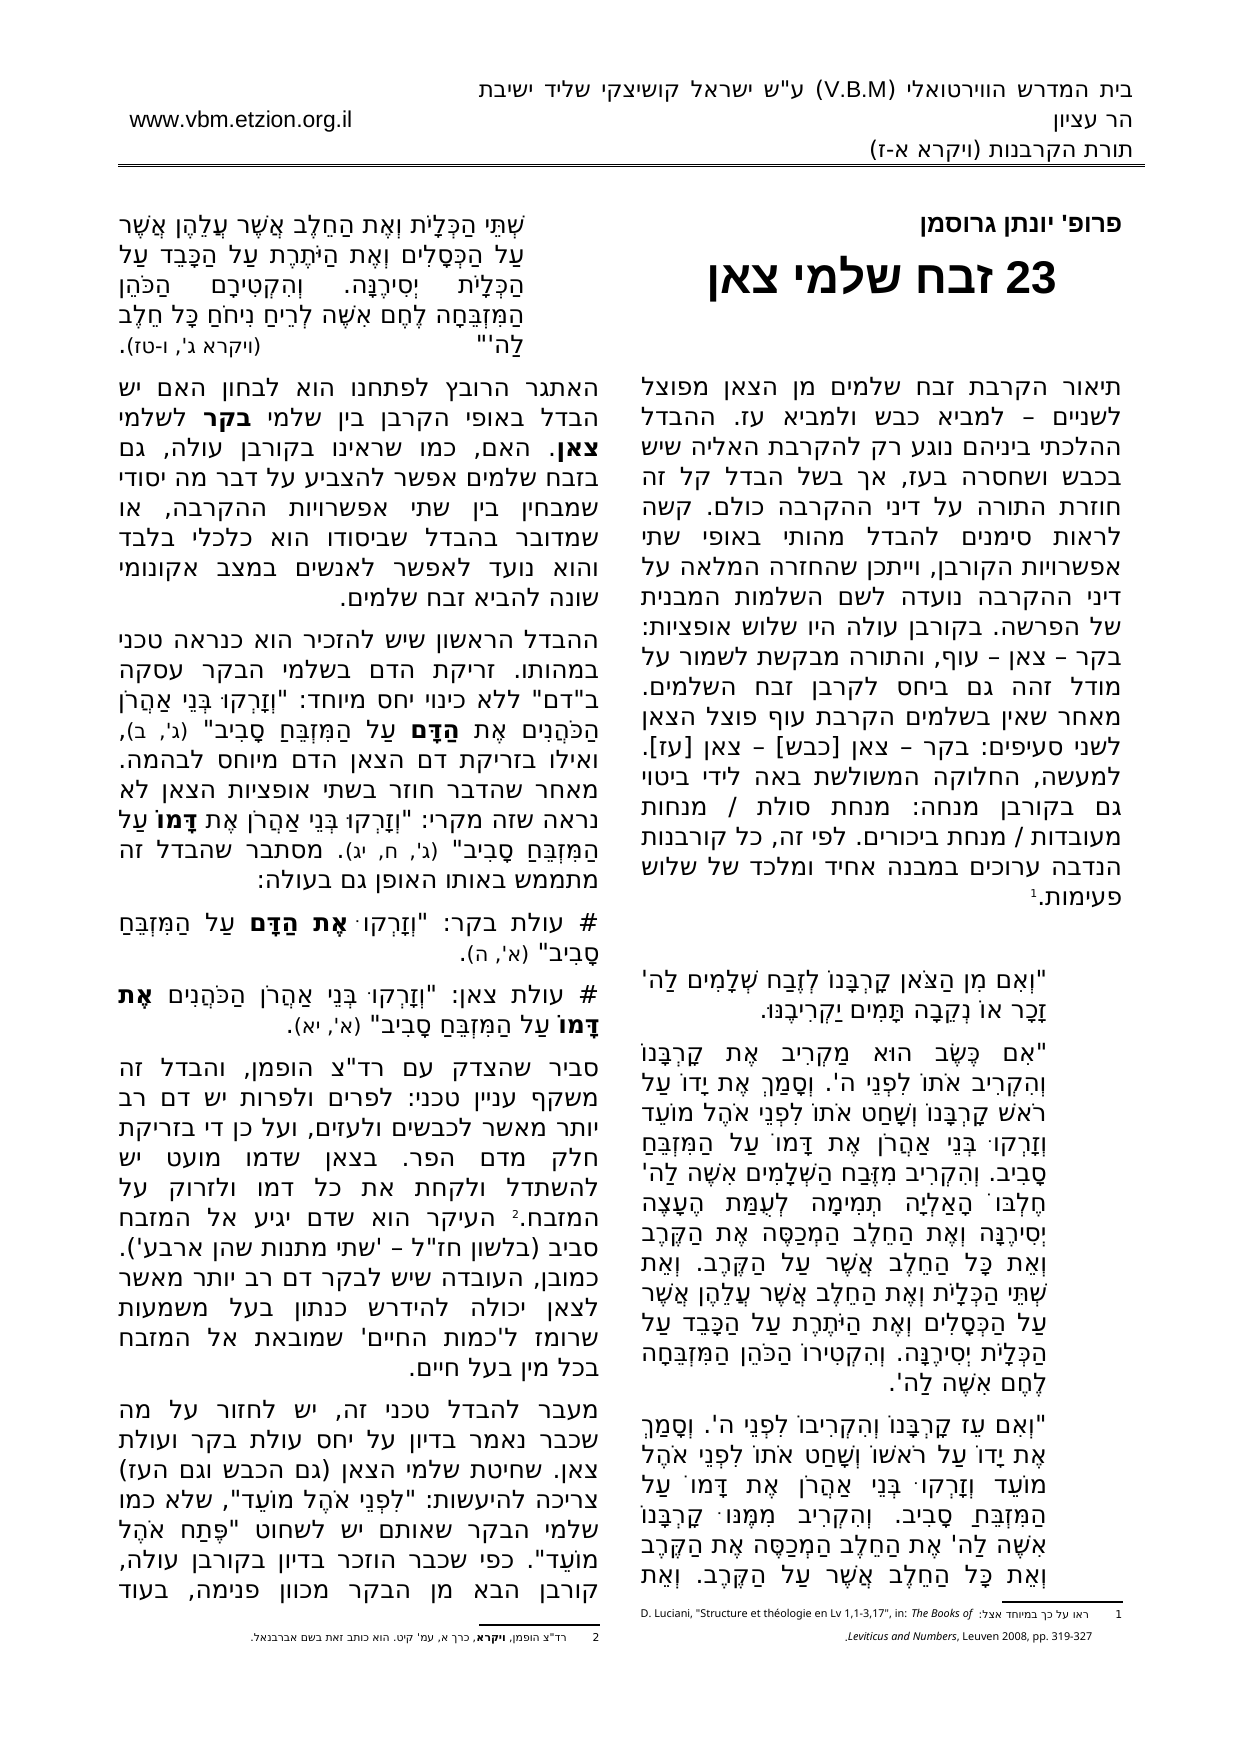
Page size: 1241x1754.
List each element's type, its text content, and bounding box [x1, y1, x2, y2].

text סביר שהצדק עם רד"צ הופמן, והבדל זה משקף עניין טכני: לפרים ולפרות יש דם רב יותר מאשר לכבשים ולעזים, ועל כן די בזריקת חלק מדם הפר. בצאן שדמו מועט יש להשתדל ולקחת את כל דמו ולזרוק על המזבח. העיקר הוא שדם יגיע אל המזבח סביב (בלשון חז"ל – 'שתי מתנות שהן ארבע'). כמובן, העובדה שיש לבקר דם רב יותר מאשר לצאן יכולה להידרש כנתון בעל משמעות שרומז ל'כמות החיים' שמובאת אל המזבח בכל מין בעל חיים. [118, 1052, 599, 1382]
text "וְאִם עֵז קָרְבָּנוֹ וְהִקְרִיבוֹ לִפְנֵי ה'. וְסָמַךְ אֶת יָדוֹ עַל רֹאשׁוֹ וְשָׁחַט אֹתוֹ לִפְנֵי אֹהֶל מוֹעֵד וְזָרְקוּ בְּנֵי אַהֲרֹן אֶת דָּמוֹ עַל הַמִּזְבֵּחַ סָבִיב. וְהִקְרִיב מִמֶּנּוּ קָרְבָּנוֹ אִשֶּׁה לַה' אֶת הַחֵלֶב הַמְכַסֶּה אֶת הַקֶּרֶב וְאֵת כָּל הַחֵלֶב אֲשֶׁר עַל הַקֶּרֶב. וְאֵת שְׁתֵּי הַכְּלָיֹת וְאֶת הַחֵלֶב אֲשֶׁר עֲלֵהֶן אֲשֶׁר עַל הַכְּסָלִים וְאֶת הַיֹּתֶרֶת עַל הַכָּבֵד עַל הַכְּלָיֹת יְסִירֶנָּה. וְהִקְטִירָם הַכֹּהֵן הַמִּזְבֵּחָה לֶחֶם אִשֶּׁה לְרֵיחַ נִיחֹחַ כָּל חֵלֶב לַה'" (ויקרא ג', ו-טז). [641, 1410, 1047, 1590]
text האתגר הרובץ לפתחנו הוא לבחון האם יש הבדל באופי הקרבן בין שלמי בקר לשלמי צאן. האם, כמו שראינו בקורבן עולה, גם בזבח שלמים אפשר להצביע על דבר מה יסודי שמבחין בין שתי אפשרויות ההקרבה, או שמדובר בהבדל שביסודו הוא כלכלי בלבד והוא נועד לאפשר לאנשים במצב אקונומי שונה להביא זבח שלמים. [118, 372, 599, 612]
text "וְאִם עֵז קָרְבָּנוֹ וְהִקְרִיבוֹ לִפְנֵי ה'. וְסָמַךְ אֶת יָדוֹ עַל רֹאשׁוֹ וְשָׁחַט אֹתוֹ לִפְנֵי אֹהֶל מוֹעֵד וְזָרְקוּ בְּנֵי אַהֲרֹן אֶת דָּמוֹ עַל הַמִּזְבֵּחַ סָבִיב. וְהִקְרִיב מִמֶּנּוּ קָרְבָּנוֹ אִשֶּׁה לַה' אֶת הַחֵלֶב הַמְכַסֶּה אֶת הַקֶּרֶב וְאֵת כָּל הַחֵלֶב אֲשֶׁר עַל הַקֶּרֶב. וְאֵת שְׁתֵּי הַכְּלָיֹת וְאֶת הַחֵלֶב אֲשֶׁר עֲלֵהֶן אֲשֶׁר עַל הַכְּסָלִים וְאֶת הַיֹּתֶרֶת עַל הַכָּבֵד עַל הַכְּלָיֹת יְסִירֶנָּה. וְהִקְטִירָם הַכֹּהֵן הַמִּזְבֵּחָה לֶחֶם אִשֶּׁה לְרֵיחַ נִיחֹחַ כָּל חֵלֶב לַה'" (ויקרא ג', ו-טז). [118, 209, 524, 359]
subtitle 23 זבח שלמי צאן [641, 251, 1122, 303]
text "אִם כֶּשֶׂב הוּא מַקְרִיב אֶת קָרְבָּנוֹ וְהִקְרִיב אֹתוֹ לִפְנֵי ה'. וְסָמַךְ אֶת יָדוֹ עַל רֹאשׁ קָרְבָּנוֹ וְשָׁחַט אֹתוֹ לִפְנֵי אֹהֶל מוֹעֵד וְזָרְקוּ בְּנֵי אַהֲרֹן אֶת דָּמוֹ עַל הַמִּזְבֵּחַ סָבִיב. וְהִקְרִיב מִזֶּבַח הַשְּׁלָמִים אִשֶּׁה לַה' חֶלְבּוֹ הָאַלְיָה תְמִימָה לְעֻמַּת הֶעָצֶה יְסִירֶנָּה וְאֶת הַחֵלֶב הַמְכַסֶּה אֶת הַקֶּרֶב וְאֵת כָּל הַחֵלֶב אֲשֶׁר עַל הַקֶּרֶב. וְאֵת שְׁתֵּי הַכְּלָיֹת וְאֶת הַחֵלֶב אֲשֶׁר עֲלֵהֶן אֲשֶׁר עַל הַכְּסָלִים וְאֶת הַיֹּתֶרֶת עַל הַכָּבֵד עַל הַכְּלָיֹת יְסִירֶנָּה. וְהִקְטִירוֹ הַכֹּהֵן הַמִּזְבֵּחָה לֶחֶם אִשֶּׁה לַה'. [641, 1037, 1047, 1397]
text # עולת בקר: "וְזָרְקוּ אֶת הַדָּם עַל הַמִּזְבֵּחַ סָבִיב" (א', ה). [118, 907, 599, 967]
text ההבדל הראשון שיש להזכיר הוא כנראה טכני במהותו. זריקת הדם בשלמי הבקר עסקה ב"דם" ללא כינוי יחס מיוחד: "וְזָרְקוּ בְּנֵי אַהֲרֹן הַכֹּהֲנִים אֶת הַדָּם עַל הַמִּזְבֵּחַ סָבִיב" (ג', ב), ואילו בזריקת דם הצאן הדם מיוחס לבהמה. מאחר שהדבר חוזר בשתי אופציות הצאן לא נראה שזה מקרי: "וְזָרְקוּ בְּנֵי אַהֲרֹן אֶת דָּמוֹ עַל הַמִּזְבֵּחַ סָבִיב" (ג', ח, יג). מסתבר שהבדל זה מתממש באותו האופן גם בעולה: [118, 624, 599, 894]
text פרופ' יונתן גרוסמן [641, 209, 1122, 238]
text "וְאִם מִן הַצֹּאן קָרְבָּנוֹ לְזֶבַח שְׁלָמִים לַה' זָכָר אוֹ נְקֵבָה תָּמִים יַקְרִיבֶנּוּ. [641, 965, 1047, 1025]
text תיאור הקרבת זבח שלמים מן הצאן מפוצל לשניים – למביא כבש ולמביא עז. ההבדל ההלכתי ביניהם נוגע רק להקרבת האליה שיש בכבש ושחסרה בעז, אך בשל הבדל קל זה חוזרת התורה על דיני ההקרבה כולם. קשה לראות סימנים להבדל מהותי באופי שתי אפשרויות הקורבן, וייתכן שהחזרה המלאה על דיני ההקרבה נועדה לשם השלמות המבנית של הפרשה. בקורבן עולה היו שלוש אופציות: בקר – צאן – עוף, והתורה מבקשת לשמור על מודל זהה גם ביחס לקרבן זבח השלמים. מאחר שאין בשלמים הקרבת עוף פוצל הצאן לשני סעיפים: בקר – צאן [כבש] – צאן [עז]. למעשה, החלוקה המשולשת באה לידי ביטוי גם בקורבן מנחה: מנחת סולת / מנחות מעובדות / מנחת ביכורים. לפי זה, כל קורבנות הנדבה ערוכים במבנה אחיד ומלכד של שלוש פעימות. [641, 371, 1122, 911]
text # עולת צאן: "וְזָרְקוּ בְּנֵי אַהֲרֹן הַכֹּהֲנִים אֶת דָּמוֹ עַל הַמִּזְבֵּחַ סָבִיב" (א', יא). [118, 979, 599, 1039]
